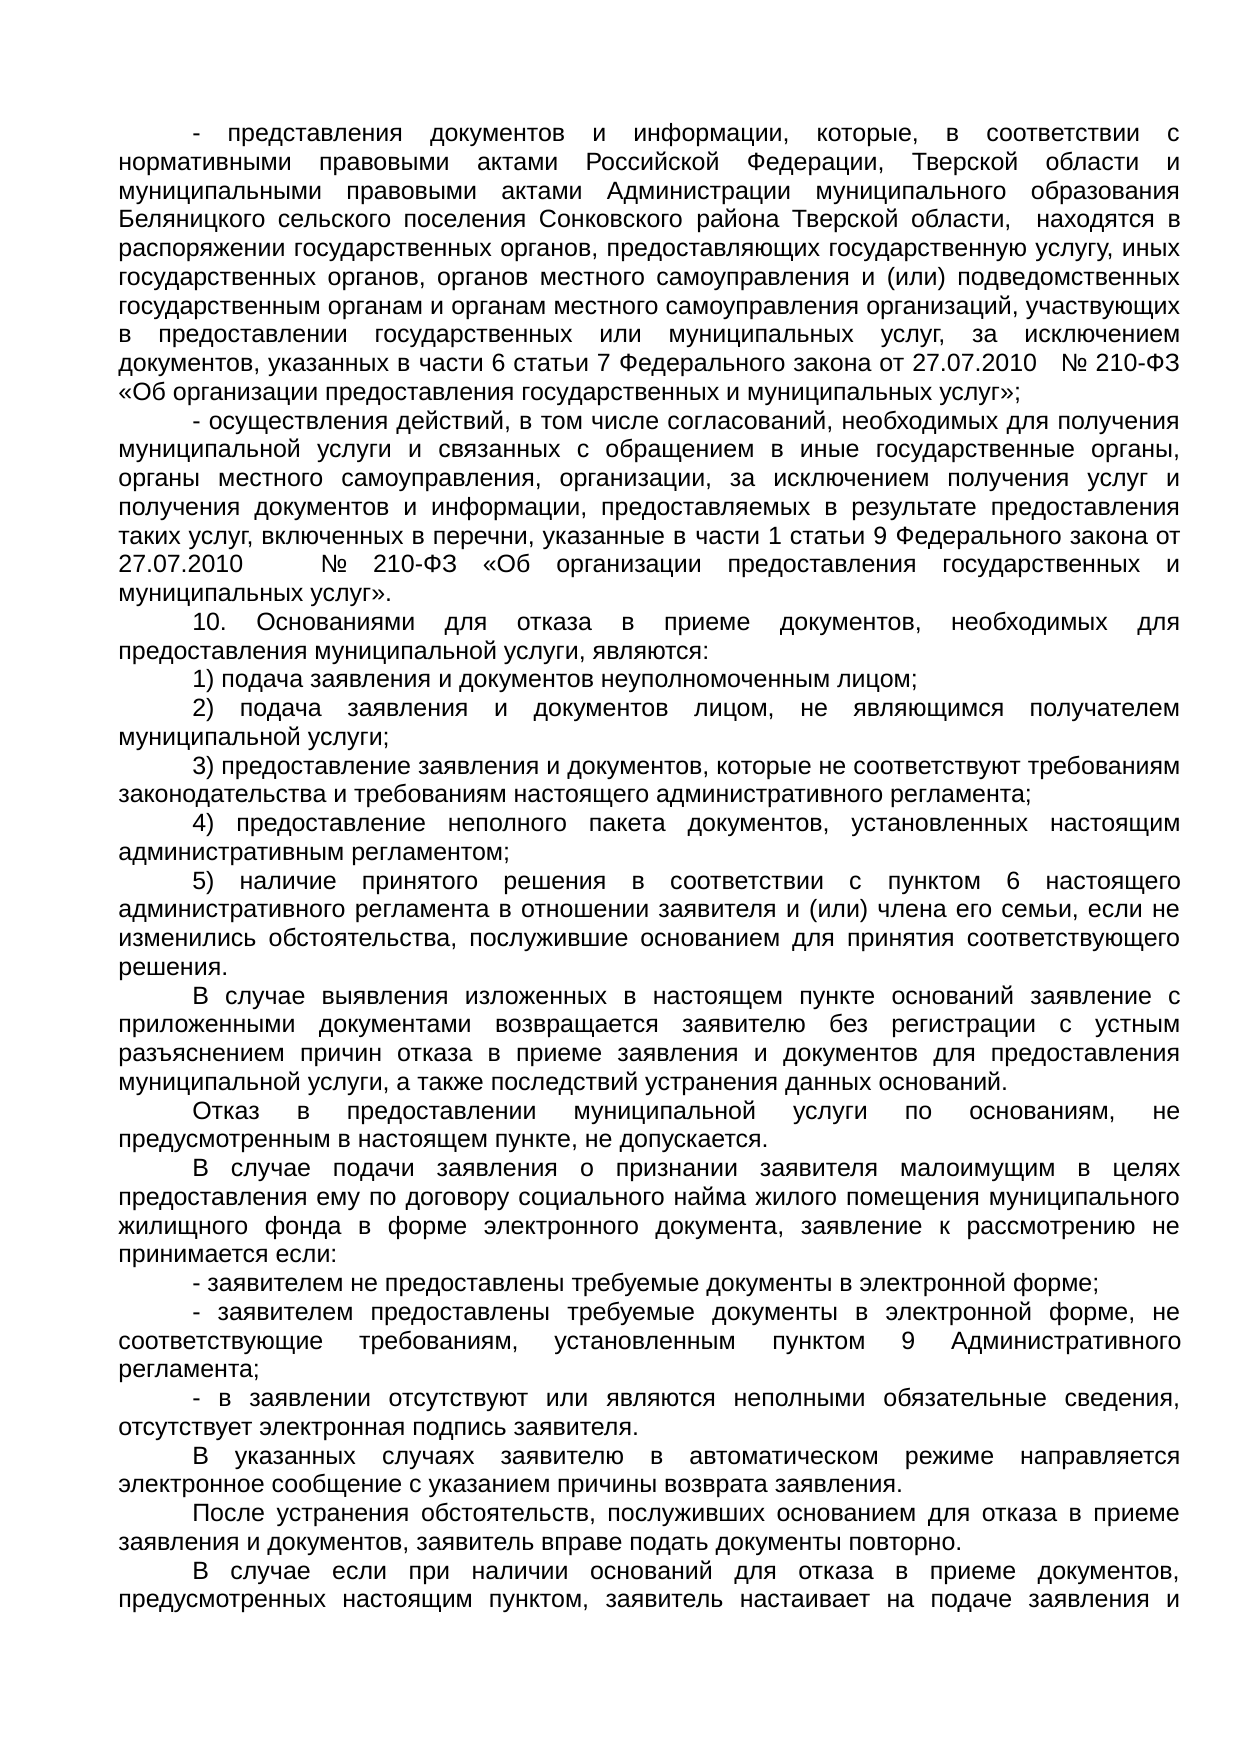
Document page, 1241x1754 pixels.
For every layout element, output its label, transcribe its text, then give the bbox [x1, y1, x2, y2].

text В случае выявления изложенных в настоящем пункте оснований заявление с приложенными документами возвращается заявителю без регистрации с устным разъяснением причин отказа в приеме заявления и документов для предоставления муниципальной услуги, а также последствий устранения данных оснований. [118, 981, 1181, 1096]
text 1) подача заявления и документов неуполномоченным лицом; [118, 664, 1181, 693]
text В указанных случаях заявителю в автоматическом режиме направляется электронное сообщение с указанием причины возврата заявления. [118, 1441, 1181, 1498]
text - заявителем не предоставлены требуемые документы в электронной форме; [118, 1268, 1181, 1297]
text - осуществления действий, в том числе согласований, необходимых для получения муниципальной услуги и связанных с обращением в иные государственные органы, органы местного самоуправления, организации, за исключением получения услуг и получения документов и информации, предоставляемых в результате предоставления таких услуг, включенных в перечни, указанные в части 1 статьи 9 Федерального закона от 27.07.2010 № 210-ФЗ «Об организации предоставления государственных и муниципальных услуг». [118, 406, 1181, 607]
text В случае подачи заявления о признании заявителя малоимущим в целях предоставления ему по договору социального найма жилого помещения муниципального жилищного фонда в форме электронного документа, заявление к рассмотрению не принимается если: [118, 1153, 1181, 1268]
text 2) подача заявления и документов лицом, не являющимся получателем муниципальной услуги; [118, 693, 1181, 751]
text 3) предоставление заявления и документов, которые не соответствуют требованиям законодательства и требованиям настоящего административного регламента; [118, 751, 1181, 808]
text После устранения обстоятельств, послуживших основанием для отказа в приеме заявления и документов, заявитель вправе подать документы повторно. [118, 1498, 1181, 1556]
text - в заявлении отсутствуют или являются неполными обязательные сведения, отсутствует электронная подпись заявителя. [118, 1383, 1181, 1441]
text - представления документов и информации, которые, в соответствии с нормативными правовыми актами Российской Федерации, Тверской области и муниципальными правовыми актами Администрации муниципального образования Беляницкого сельского поселения Сонковского района Тверской области, находятся в распоряжении государственных органов, предоставляющих государственную услугу, иных государственных органов, органов местного самоуправления и (или) подведомственных государственным органам и органам местного самоуправления организаций, участвующих в предоставлении государственных или муниципальных услуг, за исключением документов, указанных в части 6 статьи 7 Федерального закона от 27.07.2010 № 210-ФЗ «Об организации предоставления государственных и муниципальных услуг»; [118, 118, 1181, 406]
text 10. Основаниями для отказа в приеме документов, необходимых для предоставления муниципальной услуги, являются: [118, 607, 1181, 664]
text - заявителем предоставлены требуемые документы в электронной форме, не соответствующие требованиям, установленным пунктом 9 Административного регламента; [118, 1297, 1181, 1383]
text 4) предоставление неполного пакета документов, установленных настоящим административным регламентом; [118, 808, 1181, 866]
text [118, 1556, 1181, 1613]
text 5) наличие принятого решения в соответствии с пунктом 6 настоящего административного регламента в отношении заявителя и (или) члена его семьи, если не изменились обстоятельства, послужившие основанием для принятия соответствующего решения. [118, 866, 1181, 981]
text Отказ в предоставлении муниципальной услуги по основаниям, не предусмотренным в настоящем пункте, не допускается. [118, 1096, 1181, 1153]
